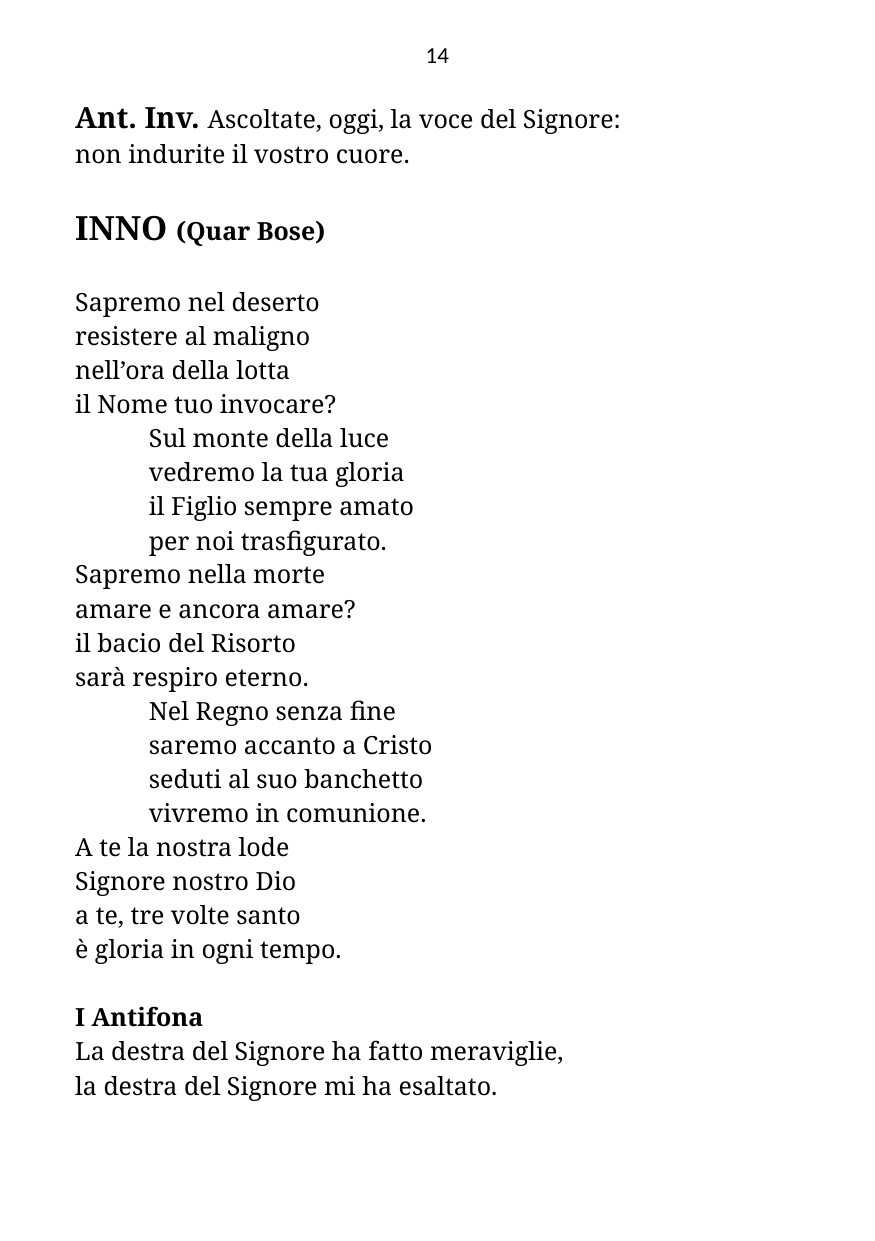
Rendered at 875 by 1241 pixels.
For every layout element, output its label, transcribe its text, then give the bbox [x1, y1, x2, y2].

text il Figlio sempre amato [75, 489, 799, 523]
text Sapremo nel deserto [75, 285, 799, 319]
text Signore nostro Dio [75, 864, 799, 898]
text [75, 1000, 799, 1136]
text sarà respiro eterno. [75, 659, 799, 693]
text nell’ora della lotta [75, 353, 799, 387]
text INNO (Quar Bose) [75, 205, 799, 251]
text Sapremo nella morte [75, 557, 799, 591]
text A te la nostra lode [75, 830, 799, 864]
text a te, tre volte santo [75, 898, 799, 932]
text vivremo in comunione. [75, 796, 799, 830]
text è gloria in ogni tempo. [75, 932, 799, 966]
text il bacio del Risorto [75, 625, 799, 659]
text amare e ancora amare? [75, 591, 799, 625]
text saremo accanto a Cristo [75, 727, 799, 762]
text Ant. Inv. Ascoltate, oggi, la voce del Signore: non indurite il vostro cuore. [75, 97, 799, 171]
text vedremo la tua gloria [75, 455, 799, 489]
text il Nome tuo invocare? [75, 387, 799, 421]
text seduti al suo banchetto [75, 762, 799, 796]
text resistere al maligno [75, 319, 799, 353]
text per noi trasfigurato. [75, 523, 799, 557]
text Sul monte della luce [75, 421, 799, 455]
text Nel Regno senza fine [75, 693, 799, 727]
